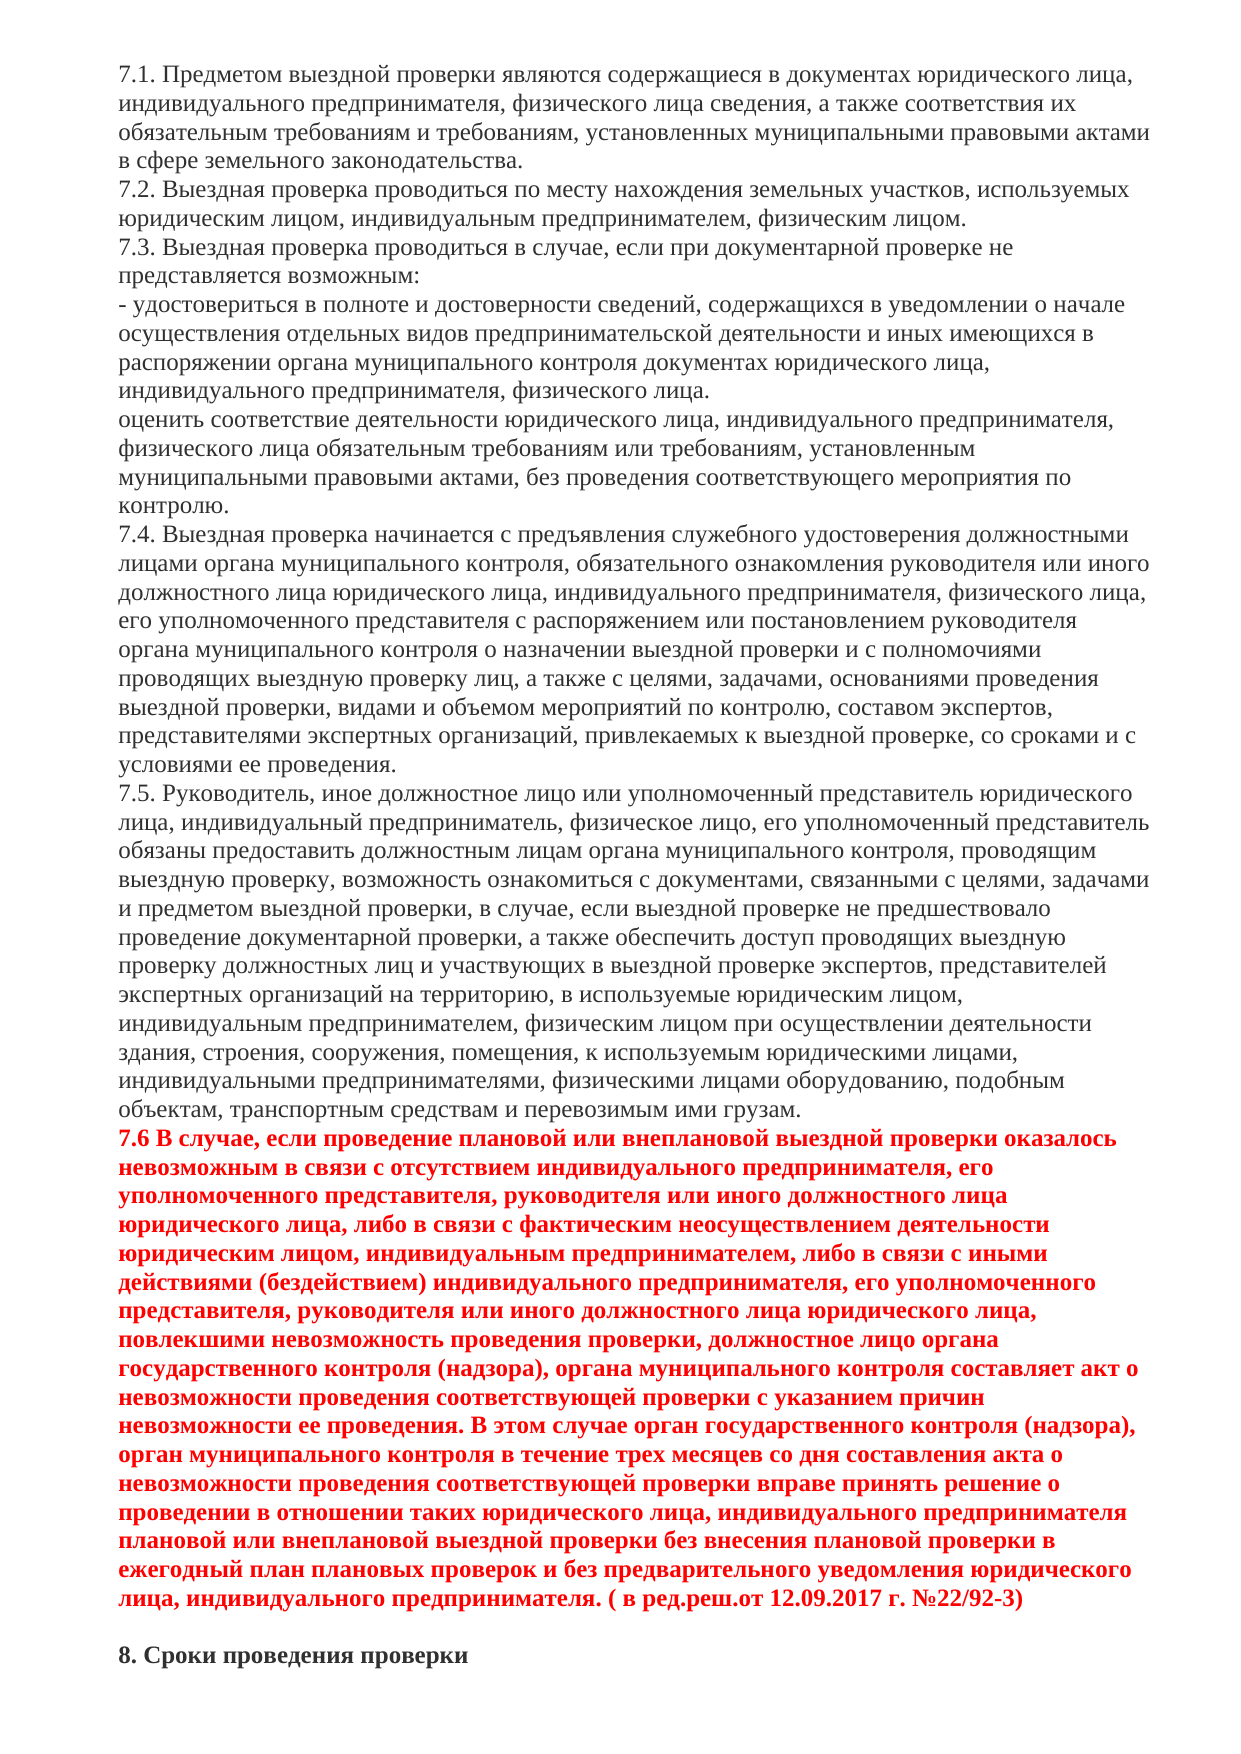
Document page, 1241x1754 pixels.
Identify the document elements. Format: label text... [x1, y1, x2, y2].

text 8. Сроки проведения проверки [118, 1640, 1152, 1669]
text 7.6 В случае, если проведение плановой или внеплановой выездной проверки оказалось невозможным в связи с отсутствием индивидуального предпринимателя, его уполномоченного представителя, руководителя или иного должностного лица юридического лица, либо в связи с фактическим неосуществлением деятельности юридическим лицом, индивидуальным предпринимателем, либо в связи с иными действиями (бездействием) индивидуального предпринимателя, его уполномоченного представителя, руководителя или иного должностного лица юридического лица, повлекшими невозможность проведения проверки, должностное лицо органа государственного контроля (надзора), органа муниципального контроля составляет акт о невозможности проведения соответствующей проверки с указанием причин невозможности ее проведения. В этом случае орган государственного контроля (надзора), орган муниципального контроля в течение трех месяцев со дня составления акта о невозможности проведения соответствующей проверки вправе принять решение о проведении в отношении таких юридического лица, индивидуального предпринимателя плановой или внеплановой выездной проверки без внесения плановой проверки в ежегодный план плановых проверок и без предварительного уведомления юридического лица, индивидуального предпринимателя. ( в ред.реш.от 12.09.2017 г. №22/92-3) [118, 1123, 1152, 1612]
text 7.1. Предметом выездной проверки являются содержащиеся в документах юридического лица, индивидуального предпринимателя, физического лица сведения, а также соответствия их обязательным требованиям и требованиям, установленных муниципальными правовыми актами в сфере земельного законодательства. 7.2. Выездная проверка проводиться по месту нахождения земельных участков, используемых юридическим лицом, индивидуальным предпринимателем, физическим лицом. 7.3. Выездная проверка проводиться в случае, если при документарной проверке не представляется возможным: - удостовериться в полноте и достоверности сведений, содержащихся в уведомлении о начале осуществления отдельных видов предпринимательской деятельности и иных имеющихся в распоряжении органа муниципального контроля документах юридического лица, индивидуального предпринимателя, физического лица. оценить соответствие деятельности юридического лица, индивидуального предпринимателя, физического лица обязательным требованиям или требованиям, установленным муниципальными правовыми актами, без проведения соответствующего мероприятия по контролю. 7.4. Выездная проверка начинается с предъявления служебного удостоверения должностными лицами органа муниципального контроля, обязательного ознакомления руководителя или иного должностного лица юридического лица, индивидуального предпринимателя, физического лица, его уполномоченного представителя с распоряжением или постановлением руководителя органа муниципального контроля о назначении выездной проверки и с полномочиями проводящих выездную проверку лиц, а также с целями, задачами, основаниями проведения выездной проверки, видами и объемом мероприятий по контролю, составом экспертов, представителями экспертных организаций, привлекаемых к выездной проверке, со сроками и с условиями ее проведения. 7.5. Руководитель, иное должностное лицо или уполномоченный представитель юридического лица, индивидуальный предприниматель, физическое лицо, его уполномоченный представитель обязаны предоставить должностным лицам органа муниципального контроля, проводящим выездную проверку, возможность ознакомиться с документами, связанными с целями, задачами и предметом выездной проверки, в случае, если выездной проверке не предшествовало проведение документарной проверки, а также обеспечить доступ проводящих выездную проверку должностных лиц и участвующих в выездной проверке экспертов, представителей экспертных организаций на территорию, в используемые юридическим лицом, индивидуальным предпринимателем, физическим лицом при осуществлении деятельности здания, строения, сооружения, помещения, к используемым юридическими лицами, индивидуальными предпринимателями, физическими лицами оборудованию, подобным объектам, транспортным средствам и перевозимым ими грузам. [118, 59, 1152, 1123]
